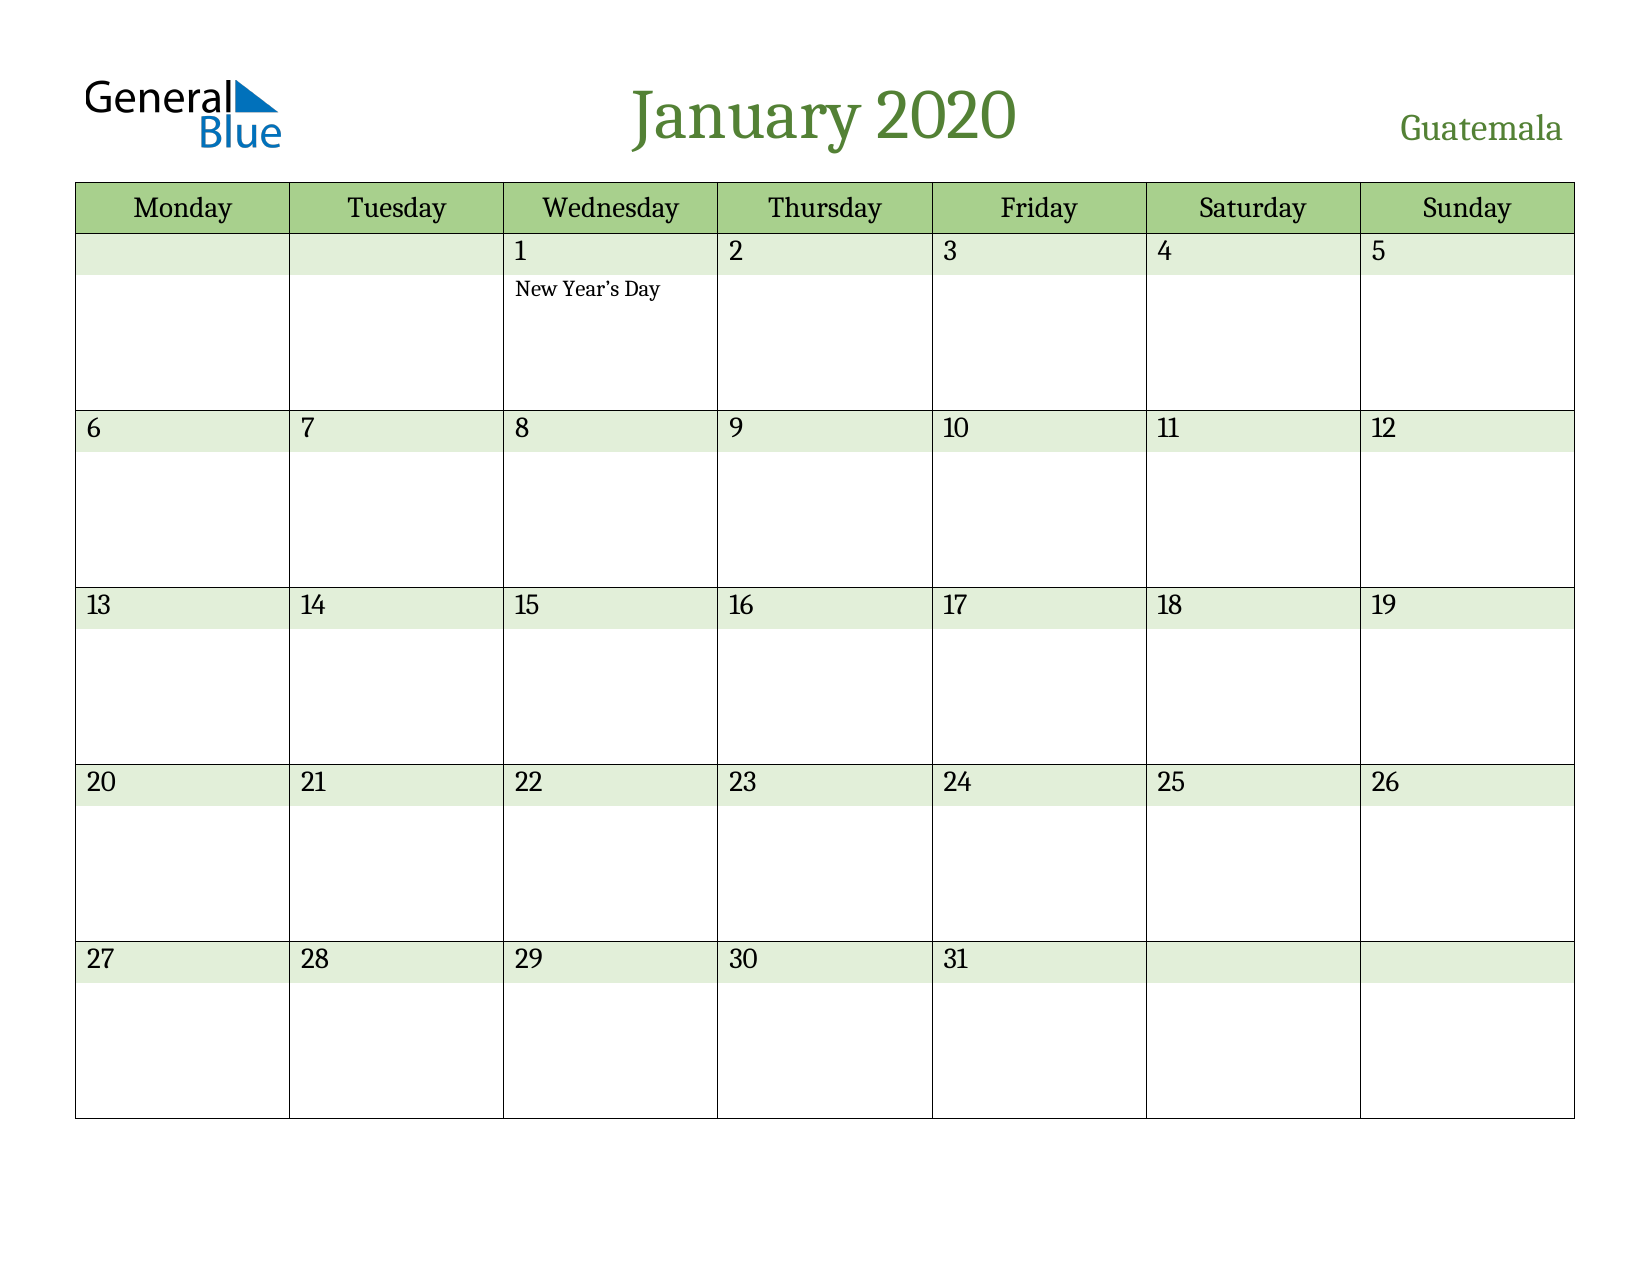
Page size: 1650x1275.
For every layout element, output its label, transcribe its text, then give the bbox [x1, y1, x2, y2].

table_cell 28 [290, 942, 503, 983]
table_cell [1361, 275, 1574, 410]
table_cell [1361, 983, 1574, 1118]
table_header Guatemala [1146, 75, 1574, 182]
table_cell 5 [1361, 234, 1574, 275]
table_cell [1361, 452, 1574, 587]
table_cell 15 [504, 588, 717, 629]
table_cell [1147, 983, 1360, 1118]
table_cell 21 [290, 765, 503, 806]
table_cell 7 [290, 411, 503, 452]
table_cell Thursday [718, 183, 932, 233]
table_cell [1147, 806, 1360, 941]
table_cell 14 [290, 588, 503, 629]
table_cell Monday [76, 183, 289, 233]
table_cell Friday [933, 183, 1146, 233]
table_cell 22 [504, 765, 717, 806]
table_cell 23 [718, 765, 932, 806]
table_cell [718, 629, 932, 764]
table_cell [718, 275, 932, 410]
table_cell [290, 234, 503, 275]
table_cell 29 [504, 942, 717, 983]
table_cell [718, 806, 932, 941]
table_cell 10 [933, 411, 1146, 452]
table_cell 26 [1361, 765, 1574, 806]
table_cell 3 [933, 234, 1146, 275]
table_cell [504, 806, 717, 941]
table_cell 25 [1147, 765, 1360, 806]
table_header January 2020 [504, 75, 1146, 182]
table_cell [1361, 629, 1574, 764]
table_cell 6 [76, 411, 289, 452]
table_cell 17 [933, 588, 1146, 629]
table_cell [933, 983, 1146, 1118]
table_cell 13 [76, 588, 289, 629]
table_cell 30 [718, 942, 932, 983]
table_cell [933, 275, 1146, 410]
table_cell 4 [1147, 234, 1360, 275]
table_cell [76, 452, 289, 587]
table_cell [1147, 942, 1360, 983]
table_cell [1147, 629, 1360, 764]
table_cell [1361, 806, 1574, 941]
table_cell [290, 806, 503, 941]
table_cell [504, 452, 717, 587]
table_cell [933, 452, 1146, 587]
table_cell [504, 629, 717, 764]
table_cell [76, 806, 289, 941]
picture [86, 80, 281, 148]
table_cell 2 [718, 234, 932, 275]
table_cell [76, 234, 289, 275]
table_cell [504, 983, 717, 1118]
table_cell [76, 275, 289, 410]
table_cell [290, 452, 503, 587]
table_cell 20 [76, 765, 289, 806]
table_cell Saturday [1147, 183, 1360, 233]
table_cell 31 [933, 942, 1146, 983]
table_cell Sunday [1361, 183, 1574, 233]
table_cell 11 [1147, 411, 1360, 452]
table_cell New Year’s Day [504, 275, 717, 410]
table_cell 18 [1147, 588, 1360, 629]
table_cell [1147, 275, 1360, 410]
table_cell [933, 806, 1146, 941]
table_cell [718, 983, 932, 1118]
table_cell [1361, 942, 1574, 983]
table_cell 1 [504, 234, 717, 275]
table_cell 27 [76, 942, 289, 983]
table_cell 16 [718, 588, 932, 629]
table_cell Wednesday [504, 183, 717, 233]
table_cell [76, 629, 289, 764]
table_cell [1147, 452, 1360, 587]
table_cell 8 [504, 411, 717, 452]
table_cell [290, 629, 503, 764]
table_cell 9 [718, 411, 932, 452]
table_cell 12 [1361, 411, 1574, 452]
table_cell 24 [933, 765, 1146, 806]
table_cell Tuesday [290, 183, 503, 233]
table_cell [290, 275, 503, 410]
table_cell [718, 452, 932, 587]
table_header [76, 75, 503, 182]
table_cell [933, 629, 1146, 764]
table_cell [76, 983, 289, 1118]
table_cell [290, 983, 503, 1118]
table_cell 19 [1361, 588, 1574, 629]
